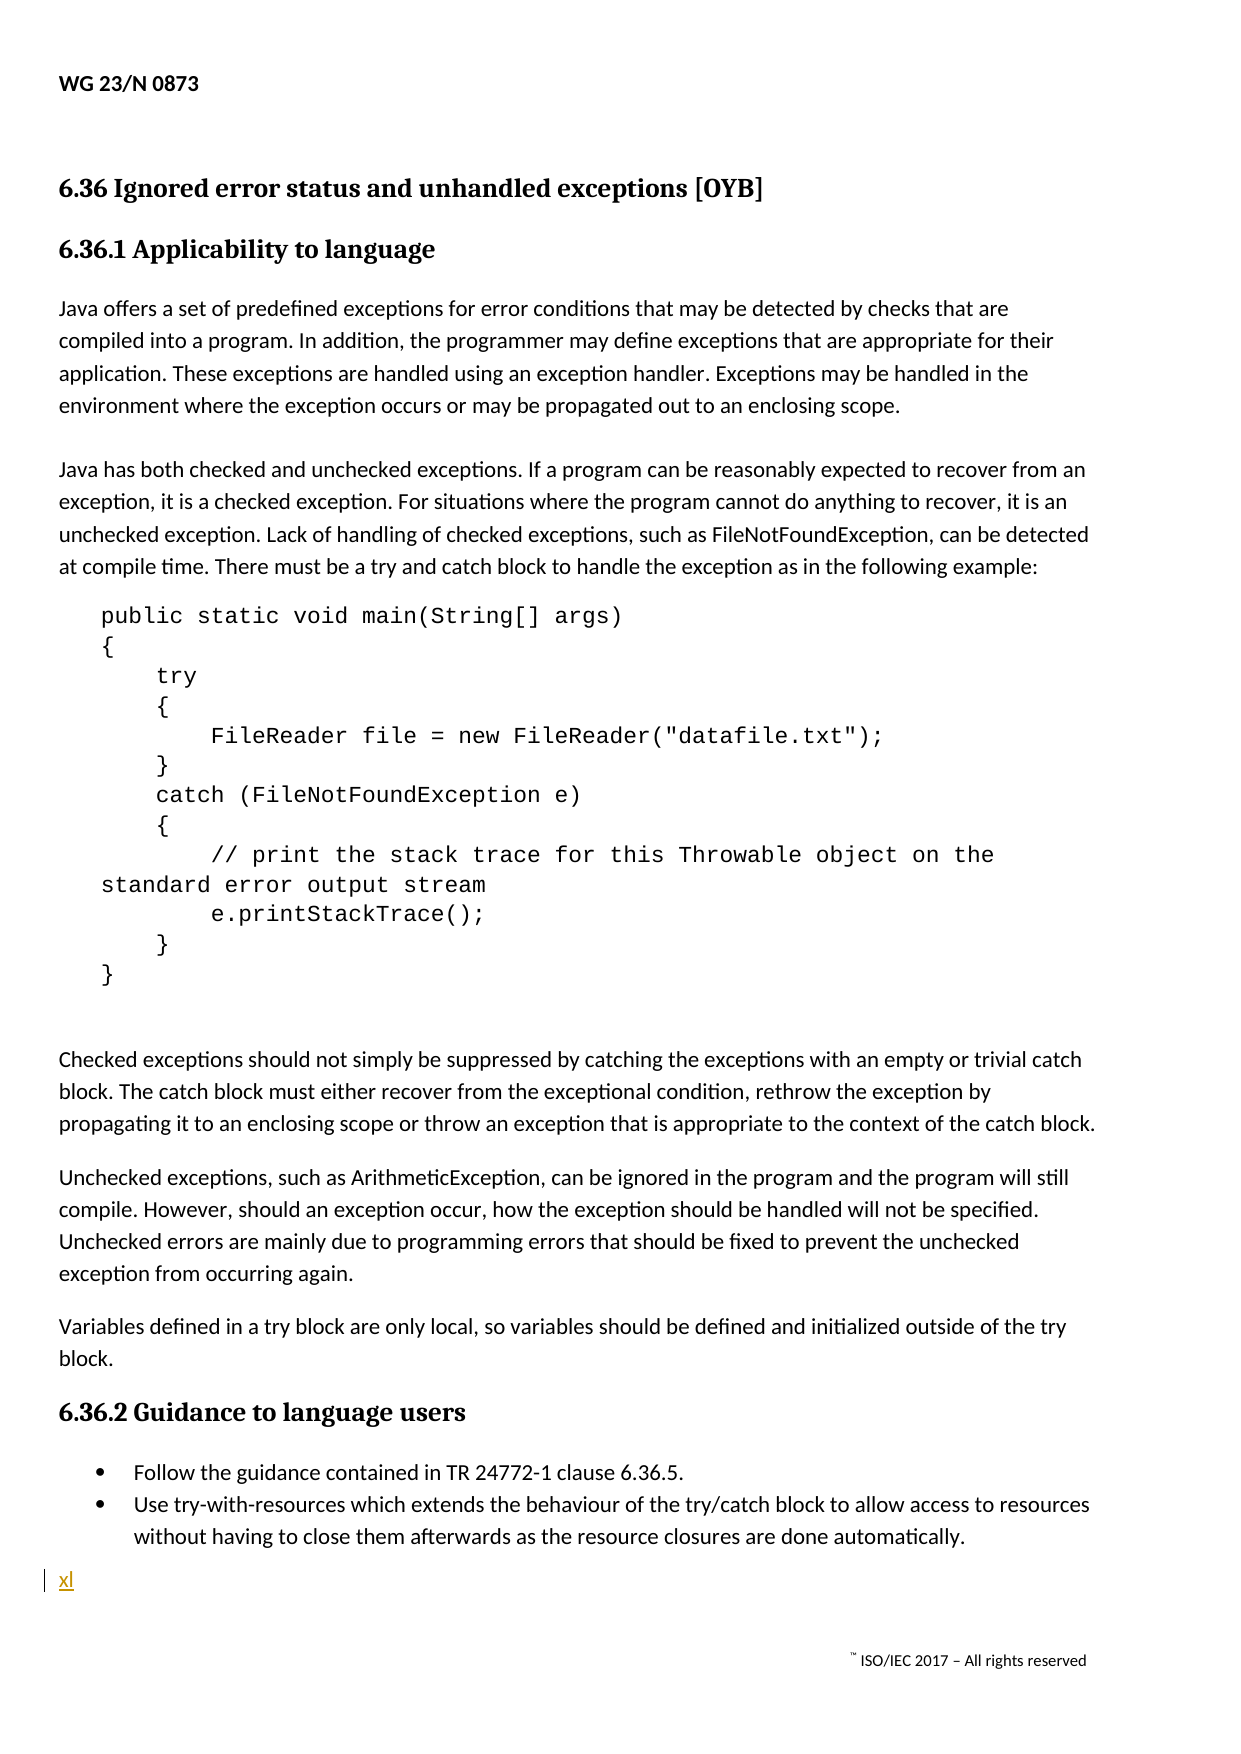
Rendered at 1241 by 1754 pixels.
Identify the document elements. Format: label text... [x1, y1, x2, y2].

text FileReader file = new FileReader("datafile.txt"); [101, 724, 1099, 750]
subtitle 6.36.1 Applicability to language [58, 234, 1099, 265]
text { [101, 813, 1099, 839]
text } [101, 754, 1099, 780]
text public static void main(String[] args) [101, 605, 1099, 631]
text catch (FileNotFoundException e) [101, 784, 1099, 809]
subtitle 6.36.2 Guidance to language users [58, 1397, 1099, 1428]
text { [101, 635, 1099, 661]
text { [101, 694, 1099, 720]
subtitle 6.36 Ignored error status and unhandled exceptions [OYB] [58, 173, 1099, 205]
text } [101, 962, 1099, 988]
text } [101, 933, 1099, 958]
text Java offers a set of predefined exceptions for error conditions that may be detected by checks that are compiled into a program. In addition, the programmer may define exceptions that are appropriate for their application. These exceptions are handled using an exception handler. Exceptions may be handled in the environment where the exception occurs or may be propagated out to an enclosing scope. [58, 294, 1099, 419]
text Java has both checked and unchecked exceptions. If a program can be reasonably expected to recover from an exception, it is a checked exception. For situations where the program cannot do anything to recover, it is an unchecked exception. Lack of handling of checked exceptions, such as FileNotFoundException, can be detected at compile time. There must be a try and catch block to handle the exception as in the following example: [58, 455, 1099, 580]
list Follow the guidance contained in TR 24772-1 clause 6.36.5. [96, 1458, 1099, 1486]
text Checked exceptions should not simply be suppressed by catching the exceptions with an empty or trivial catch block. The catch block must either recover from the exceptional condition, rethrow the exception by propagating it to an enclosing scope or throw an exception that is appropriate to the context of the catch block. [58, 1045, 1099, 1138]
text Variables defined in a try block are only local, so variables should be defined and initialized outside of the try block. [58, 1312, 1099, 1372]
list Use try-with-resources which extends the behaviour of the try/catch block to allow access to resources without having to close them afterwards as the resource closures are done automatically. [96, 1490, 1099, 1551]
text // print the stack trace for this Throwable object on the standard error output stream [101, 843, 1099, 899]
text e.printStackTrace(); [101, 903, 1099, 929]
text try [101, 664, 1099, 690]
text Unchecked exceptions, such as ArithmeticException, can be ignored in the program and the program will still compile. However, should an exception occur, how the exception should be handled will not be specified. Unchecked errors are mainly due to programming errors that should be fixed to prevent the unchecked exception from occurring again. [58, 1163, 1099, 1287]
